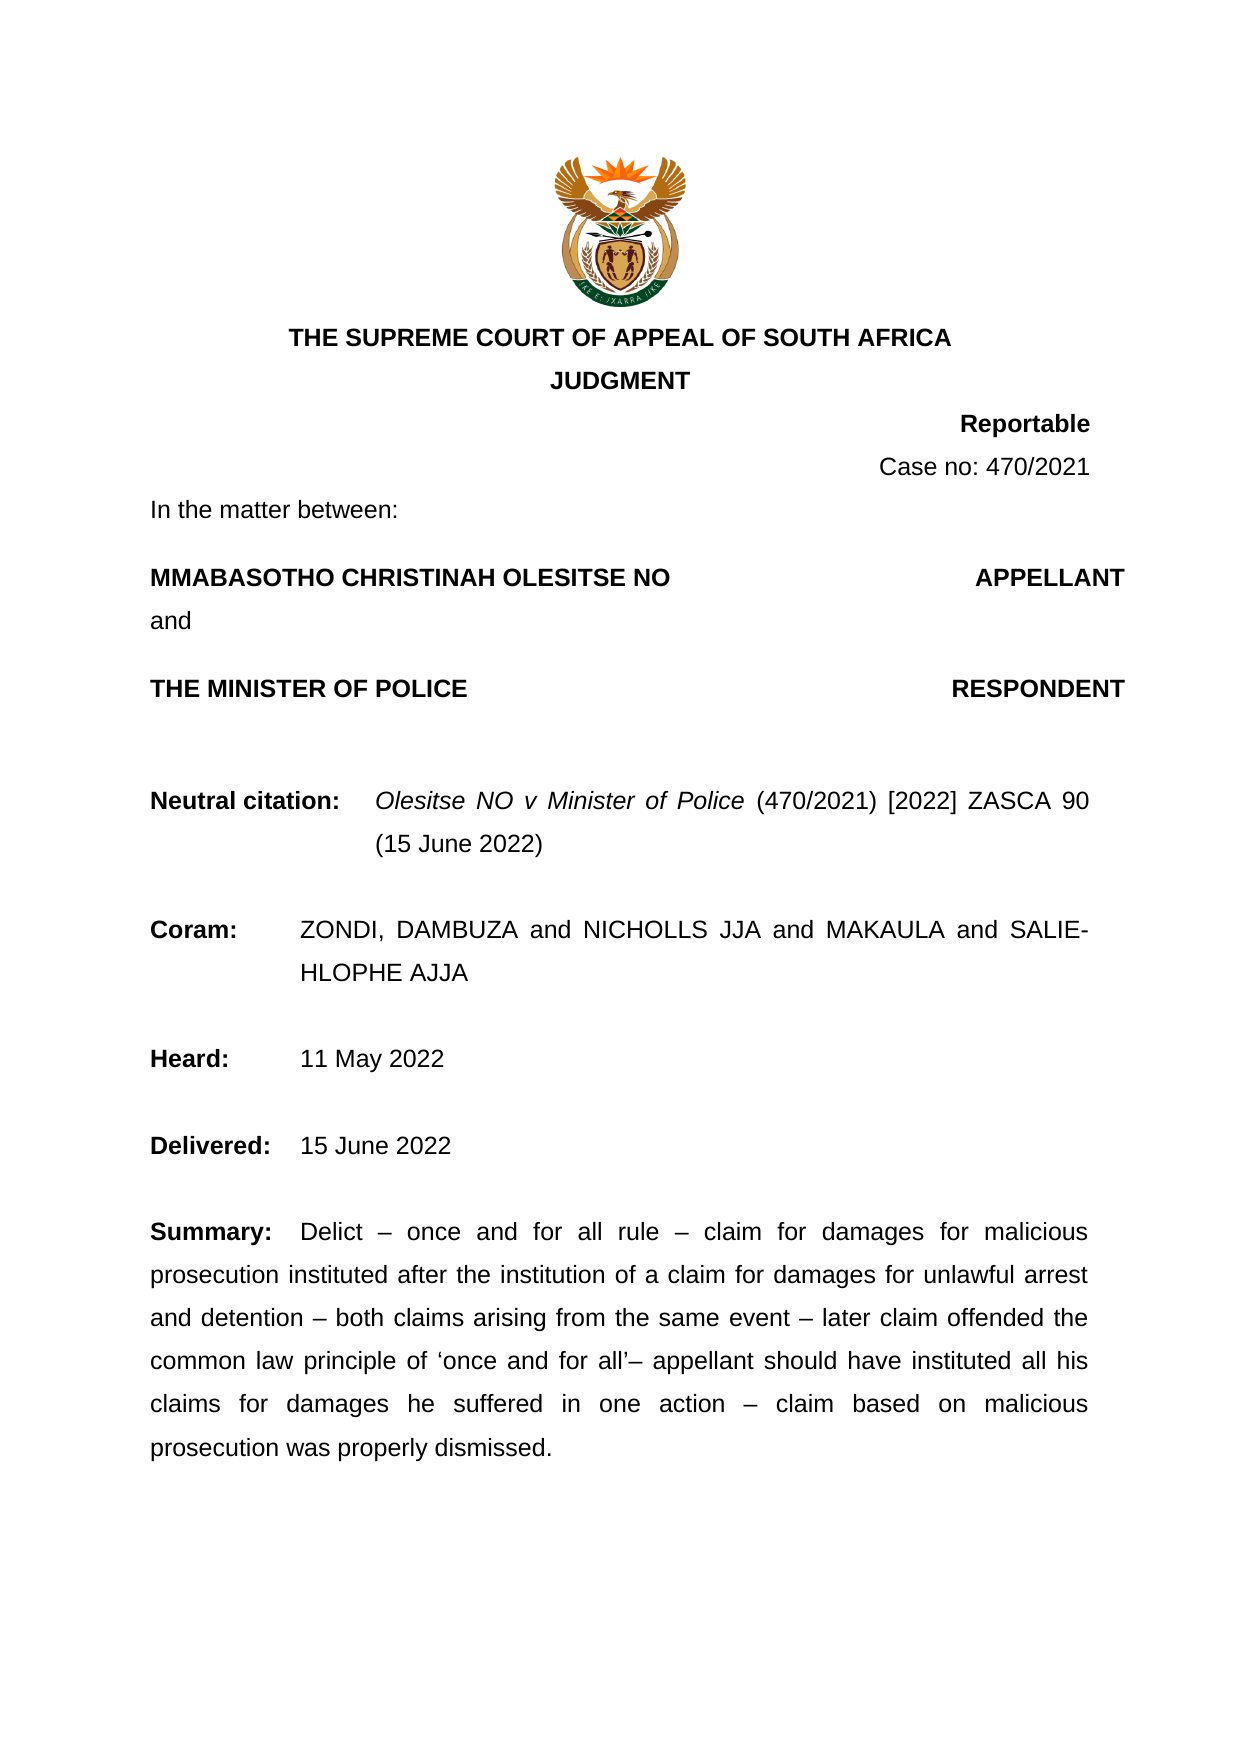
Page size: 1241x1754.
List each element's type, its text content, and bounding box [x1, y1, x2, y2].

text THE SUPREME COURT OF APPEAL OF SOUTH AFRICA [150, 322, 1090, 351]
text Case no: 470/2021 [150, 452, 1090, 481]
text Coram: ZONDI, DAMBUZA and NICHOLLS JJA and MAKAULA and SALIE-HLOPHE AJJA [150, 915, 1090, 987]
picture [554, 156, 686, 307]
text Summary: Delict – once and for all rule – claim for damages for malicious prosecution instituted after the institution of a claim for damages for unlawful arrest and detention – both claims arising from the same event – later claim offended the common law principle of ‘once and for all’– appellant should have instituted all his claims for damages he suffered in one action – claim based on malicious prosecution was properly dismissed. [150, 1217, 1090, 1461]
text MMABASOTHO CHRISTINAH OLESITSE NO APPELLANT [150, 563, 1090, 592]
text Heard: 11 May 2022 [150, 1044, 1090, 1073]
text In the matter between: [150, 495, 1090, 524]
text Neutral citation: Olesitse NO v Minister of Police (470/2021) [2022] ZASCA 90 (15 June 2022) [150, 786, 1090, 857]
text and [150, 606, 1090, 635]
text Delivered: 15 June 2022 [150, 1131, 1090, 1159]
subtitle JUDGMENT [150, 366, 1090, 394]
text THE MINISTER OF POLICE RESPONDENT [150, 674, 1090, 703]
text Reportable [150, 409, 1090, 437]
